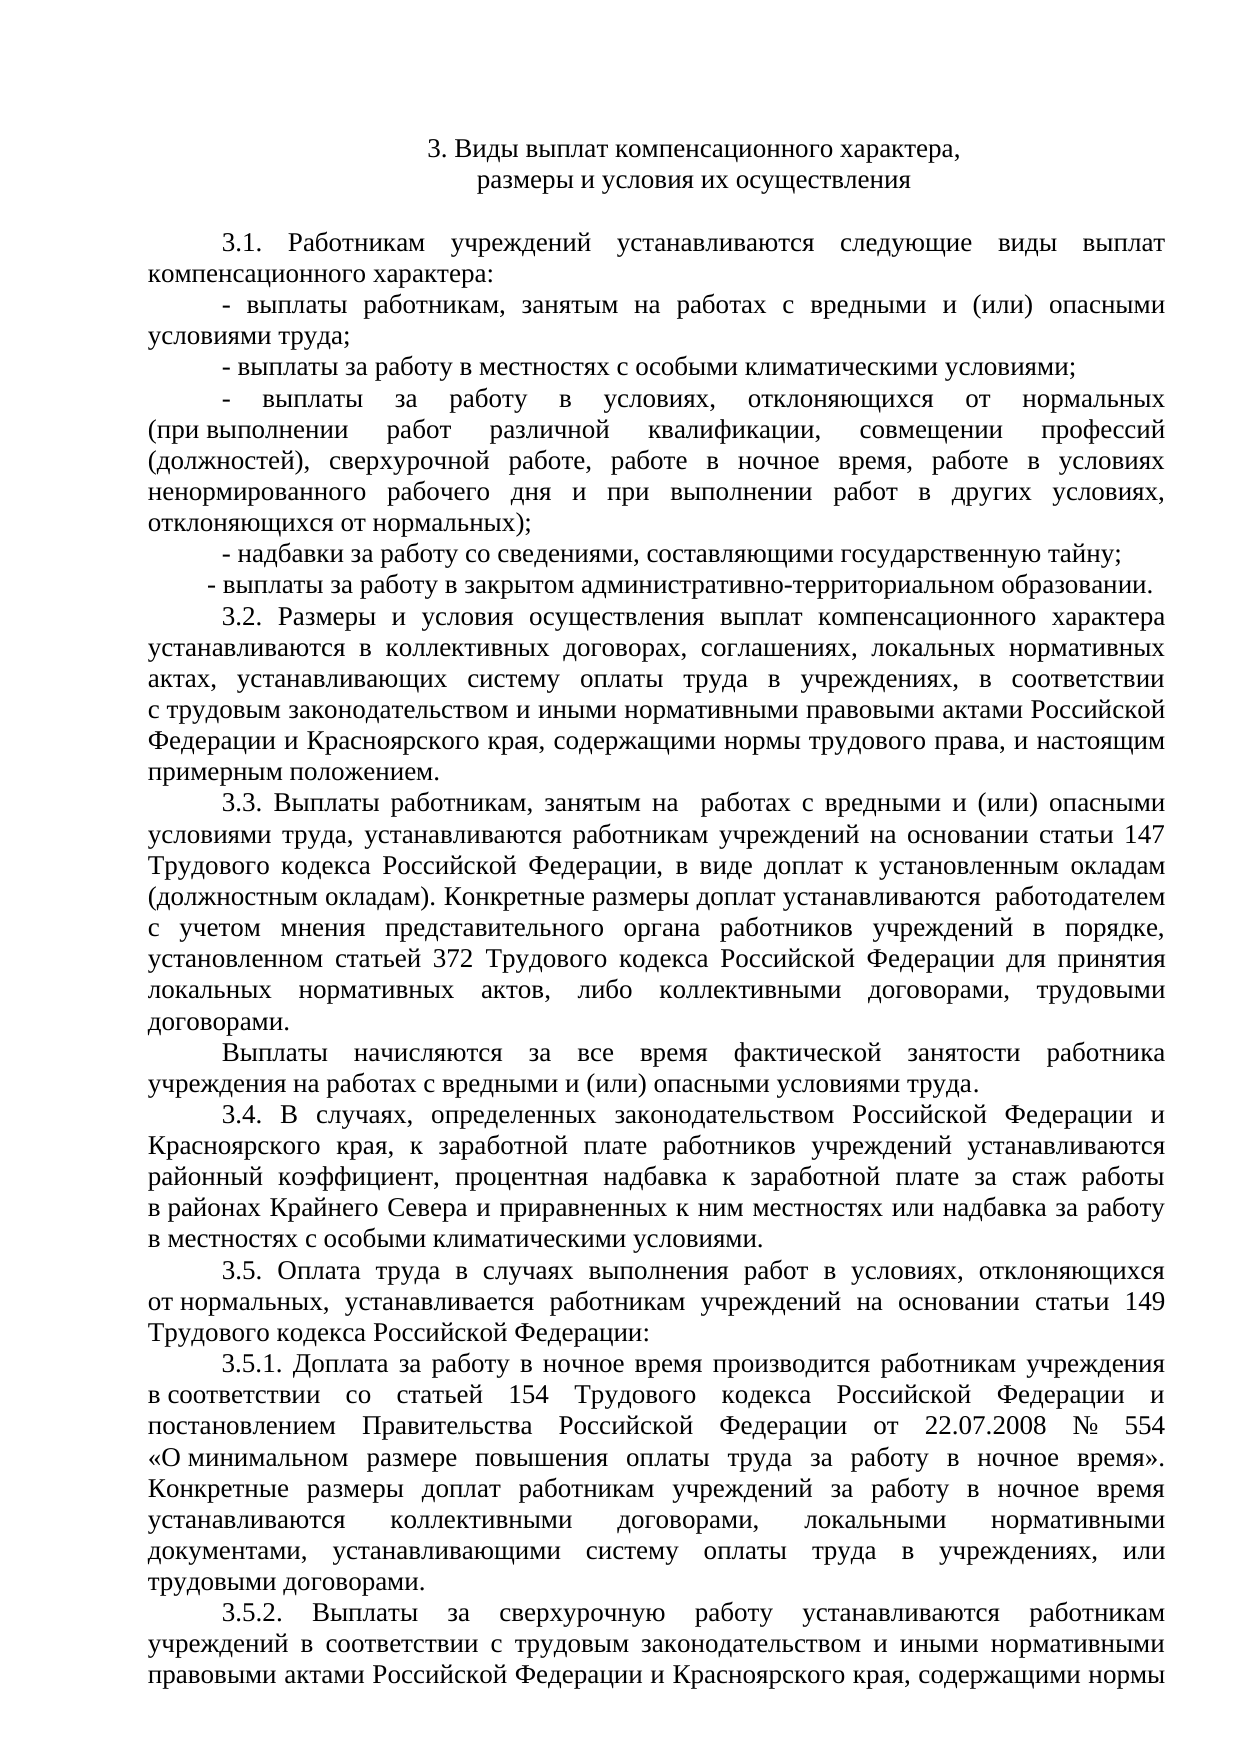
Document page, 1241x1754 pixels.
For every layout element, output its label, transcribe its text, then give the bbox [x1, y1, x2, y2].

text - надбавки за работу со сведениями, составляющими государственную тайну; [148, 537, 1166, 568]
text Выплаты начисляются за все время фактической занятости работника учреждения на работах с вредными и (или) опасными условиями труда. [148, 1036, 1166, 1098]
text 3.5. Оплата труда в случаях выполнения работ в условиях, отклоняющихся от нормальных, устанавливается работникам учреждений на основании статьи 149 Трудового кодекса Российской Федерации: [148, 1254, 1166, 1347]
text - выплаты работникам, занятым на работах с вредными и (или) опасными условиями труда; [148, 288, 1166, 351]
text - выплаты за работу в местностях с особыми климатическими условиями; [148, 351, 1166, 382]
text 3. Виды выплат компенсационного характера, [148, 132, 1166, 164]
text 3.3. Выплаты работникам, занятым на работах с вредными и (или) опасными условиями труда, устанавливаются работникам учреждений на основании статьи 147 Трудового кодекса Российской Федерации, в виде доплат к установленным окладам (должностным окладам). Конкретные размеры доплат устанавливаются работодателем с учетом мнения представительного органа работников учреждений в порядке, установленном статьей 372 Трудового кодекса Российской Федерации для принятия локальных нормативных актов, либо коллективными договорами, трудовыми договорами. [148, 787, 1166, 1036]
text размеры и условия их осуществления [148, 164, 1166, 195]
text 3.4. В случаях, определенных законодательством Российской Федерации и Красноярского края, к заработной плате работников учреждений устанавливаются районный коэффициент, процентная надбавка к заработной плате за стаж работы в районах Крайнего Севера и приравненных к ним местностях или надбавка за работу в местностях с особыми климатическими условиями. [148, 1098, 1166, 1254]
text 3.1. Работникам учреждений устанавливаются следующие виды выплат компенсационного характера: [148, 226, 1166, 288]
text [148, 1596, 1166, 1690]
text 3.2. Размеры и условия осуществления выплат компенсационного характера устанавливаются в коллективных договорах, соглашениях, локальных нормативных актах, устанавливающих систему оплаты труда в учреждениях, в соответствии с трудовым законодательством и иными нормативными правовыми актами Российской Федерации и Красноярского края, содержащими нормы трудового права, и настоящим примерным положением. [148, 600, 1166, 787]
text - выплаты за работу в условиях, отклоняющихся от нормальных (при выполнении работ различной квалификации, совмещении профессий (должностей), сверхурочной работе, работе в ночное время, работе в условиях ненормированного рабочего дня и при выполнении работ в других условиях, отклоняющихся от нормальных); [148, 382, 1166, 537]
text 3.5.1. Доплата за работу в ночное время производится работникам учреждения в соответствии со статьей 154 Трудового кодекса Российской Федерации и постановлением Правительства Российской Федерации от 22.07.2008 № 554 «О минимальном размере повышения оплаты труда за работу в ночное время». Конкретные размеры доплат работникам учреждений за работу в ночное время устанавливаются коллективными договорами, локальными нормативными документами, устанавливающими систему оплаты труда в учреждениях, или трудовыми договорами. [148, 1347, 1166, 1596]
text - выплаты за работу в закрытом административно-территориальном образовании. [148, 568, 1166, 600]
